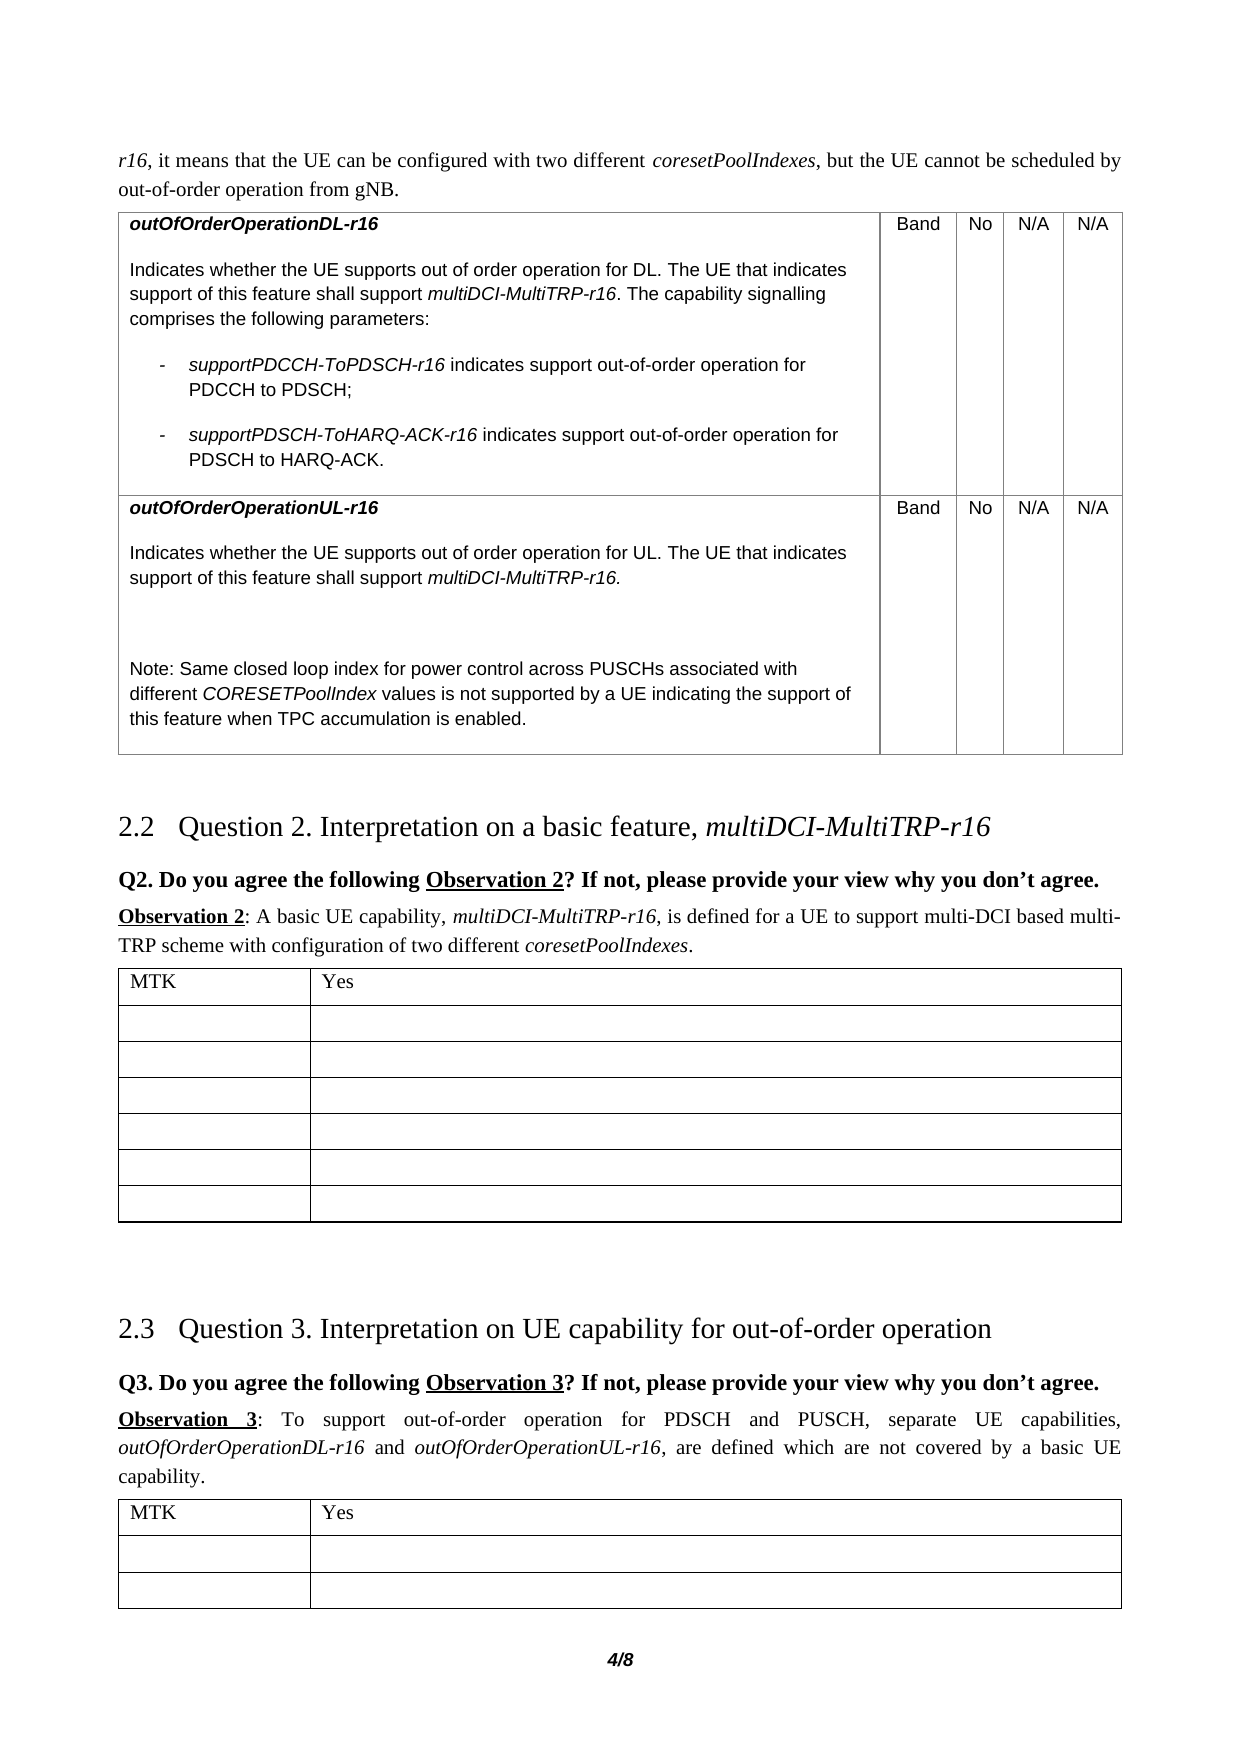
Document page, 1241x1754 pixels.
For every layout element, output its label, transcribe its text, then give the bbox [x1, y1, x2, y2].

table_cell [119, 1114, 310, 1149]
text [118, 148, 1122, 201]
table_cell [311, 1114, 1121, 1149]
table_cell [311, 1536, 1121, 1572]
text Observation 2: A basic UE capability, multiDCI-MultiTRP-r16, is defined for a UE to support multi-DCI based multi-TRP scheme with configuration of two different coresetPoolIndexes. [118, 904, 1122, 957]
table_header N/A [1064, 213, 1122, 495]
table_cell No [957, 496, 1003, 754]
table_header outOfOrderOperationDL-r16 Indicates whether the UE supports out of order operation for DL. The UE that indicates support of this feature shall support multiDCI-MultiTRP-r16. The capability signalling comprises the following parameters: - supportPDCCH-ToPDSCH-r16 indicates support out-of-order operation for PDCCH to PDSCH; - supportPDSCH-ToHARQ-ACK-r16 indicates support out-of-order operation for PDSCH to HARQ-ACK. [119, 213, 879, 495]
text Q3. Do you agree the following Observation 3? If not, please provide your view why you don’t agree. [118, 1369, 1122, 1395]
table_cell outOfOrderOperationUL-r16 Indicates whether the UE supports out of order operation for UL. The UE that indicates support of this feature shall support multiDCI-MultiTRP-r16. Note: Same closed loop index for power control across PUSCHs associated with different CORESETPoolIndex values is not supported by a UE indicating the support of this feature when TPC accumulation is enabled. [119, 496, 879, 754]
table_cell [119, 1042, 310, 1077]
table_header Yes [311, 969, 1121, 1004]
table_cell [311, 1078, 1121, 1113]
text Q2. Do you agree the following Observation 2? If not, please provide your view why you don’t agree. [118, 867, 1122, 893]
subtitle Question 2. Interpretation on a basic feature, multiDCI-MultiTRP-r16 [118, 809, 1122, 843]
table_cell Band [881, 496, 956, 754]
table_cell [119, 1006, 310, 1041]
table_cell [119, 1078, 310, 1113]
table_header N/A [1004, 213, 1063, 495]
table_header Yes [311, 1500, 1121, 1535]
table_cell [311, 1150, 1121, 1185]
table_cell [311, 1042, 1121, 1077]
table_cell [119, 1150, 310, 1185]
table_cell [119, 1573, 310, 1608]
table_header MTK [119, 1500, 310, 1535]
table_cell [119, 1186, 310, 1221]
text Observation 3: To support out-of-order operation for PDSCH and PUSCH, separate UE capabilities, outOfOrderOperationDL-r16 and outOfOrderOperationUL-r16, are defined which are not covered by a basic UE capability. [118, 1406, 1122, 1488]
table_header MTK [119, 969, 310, 1004]
table_header Band [881, 213, 956, 495]
subtitle Question 3. Interpretation on UE capability for out-of-order operation [118, 1311, 1122, 1345]
table_cell [311, 1186, 1121, 1221]
table_cell [119, 1536, 310, 1572]
table_header No [957, 213, 1003, 495]
table_cell N/A [1064, 496, 1122, 754]
table_cell [311, 1006, 1121, 1041]
table_cell [311, 1573, 1121, 1608]
table_cell N/A [1004, 496, 1063, 754]
